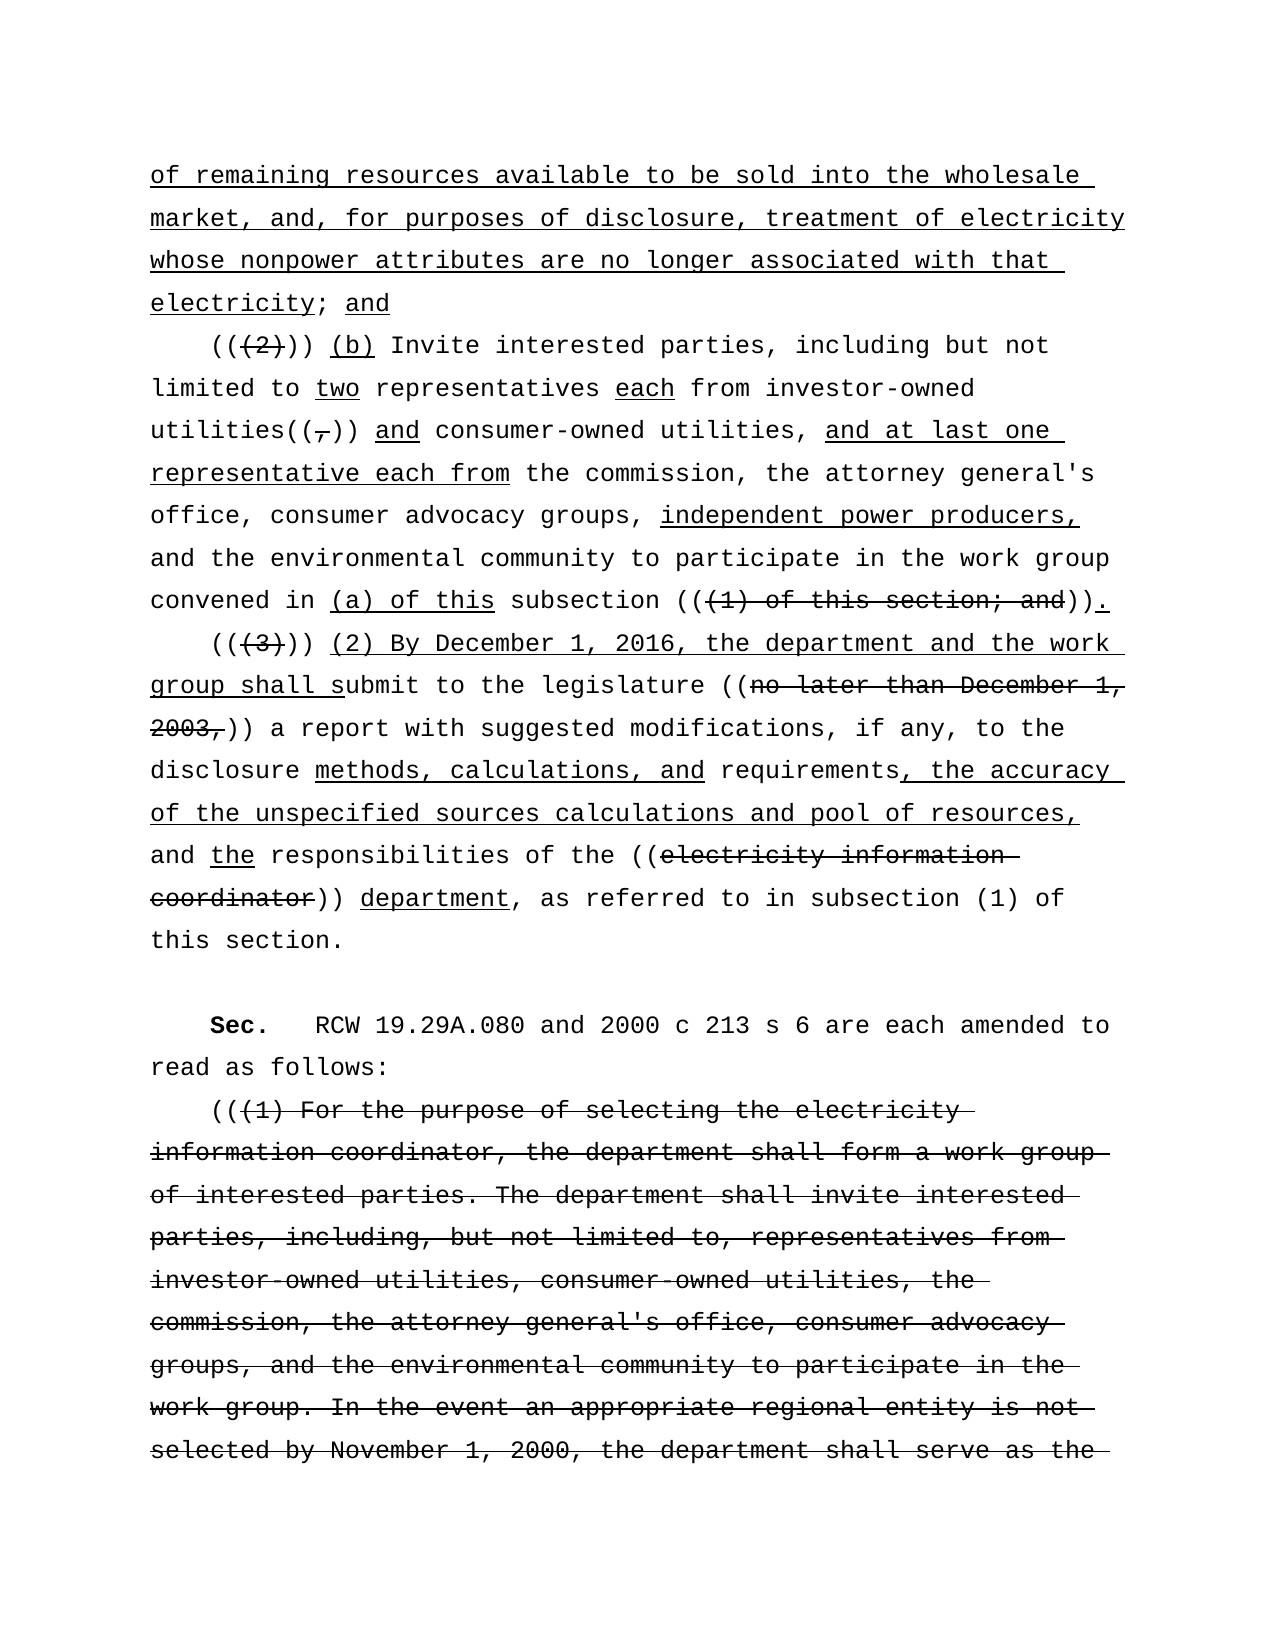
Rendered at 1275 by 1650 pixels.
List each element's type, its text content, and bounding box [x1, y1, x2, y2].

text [150, 150, 1125, 229]
text (((3))) (2) By December 1, 2016, the department and the work group shall submit to the legislature ((no later than December 1, 2003,)) a report with suggested modifications, if any, to the disclosure methods, calculations, and requirements, the accuracy of the unspecified sources calculations and pool of resources, and the responsibilities of the ((electricity information coordinator)) department, as referred to in subsection (1) of this section. [150, 617, 1125, 957]
text (((2))) (b) Invite interested parties, including but not limited to two representatives each from investor-owned utilities((,)) and consumer-owned utilities, and at last one representative each from the commission, the attorney general's office, consumer advocacy groups, independent power producers, and the environmental community to participate in the work group convened in (a) of this subsection (((1) of this section; and)). [150, 320, 1125, 617]
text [150, 1084, 1125, 1467]
text Sec. RCW 19.29A.080 and 2000 c 213 s 6 are each amended to read as follows: [150, 999, 1125, 1084]
